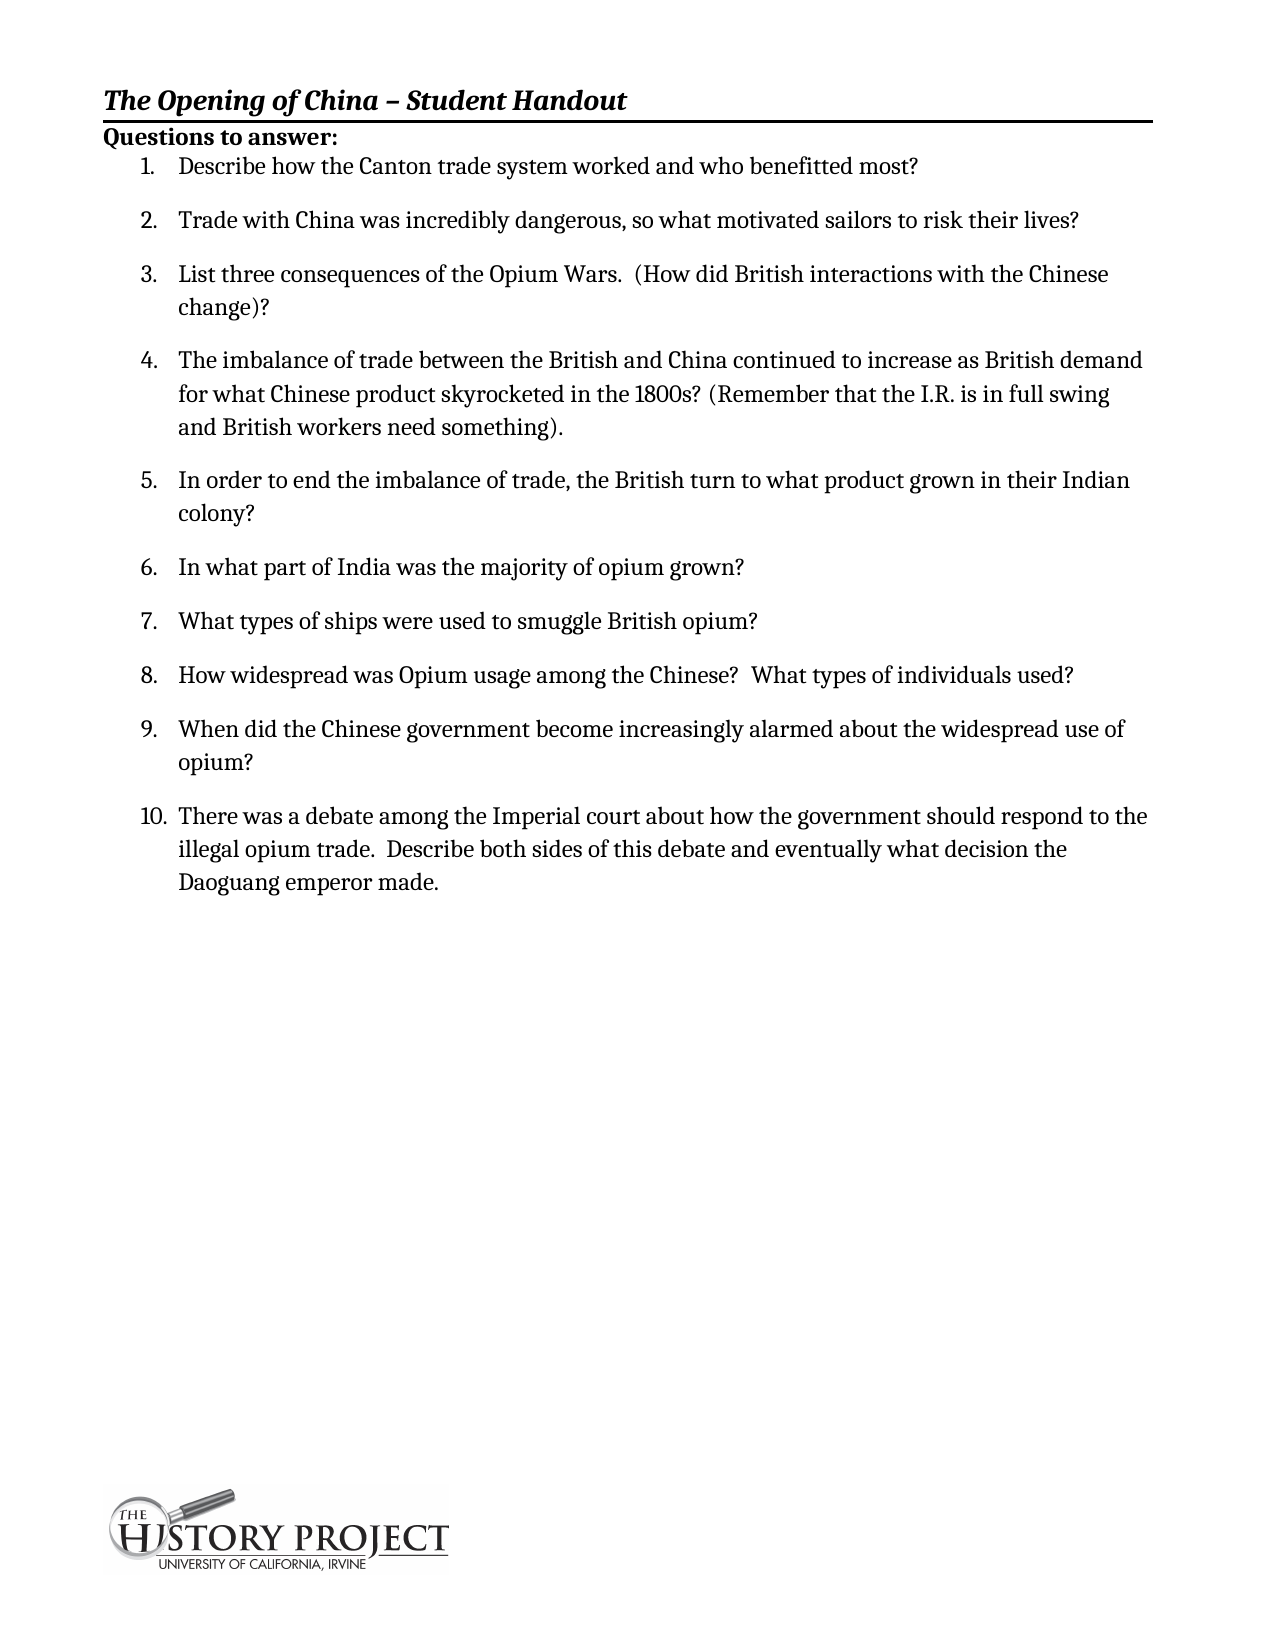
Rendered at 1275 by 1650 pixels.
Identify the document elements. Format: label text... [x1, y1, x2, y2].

list How widespread was Opium usage among the Chinese? What types of individuals used? [141, 661, 1153, 690]
list There was a debate among the Imperial court about how the government should respond to the illegal opium trade. Describe both sides of this debate and eventually what decision the Daoguang emperor made. [141, 802, 1153, 896]
list The imbalance of trade between the British and China continued to increase as British demand for what Chinese product skyrocketed in the 1800s? (Remember that the I.R. is in full swing and British workers need something). [141, 346, 1153, 441]
text The Opening of China – Student Handout [103, 84, 1153, 120]
list When did the Chinese government become increasingly alarmed about the widespread use of opium? [141, 715, 1153, 777]
list Trade with China was incredibly dangerous, so what motivated sailors to risk their lives? [141, 206, 1153, 234]
list In order to end the imbalance of trade, the British turn to what product grown in their Indian colony? [141, 466, 1153, 528]
picture [103, 1484, 449, 1575]
list List three consequences of the Opium Wars. (How did British interactions with the Chinese change)? [141, 259, 1153, 321]
list In what part of India was the majority of opium grown? [141, 553, 1153, 582]
text Questions to answer: [103, 123, 1153, 152]
list Describe how the Canton trade system worked and who benefitted most? [141, 152, 1153, 181]
list What types of ships were used to smuggle British opium? [141, 607, 1153, 636]
